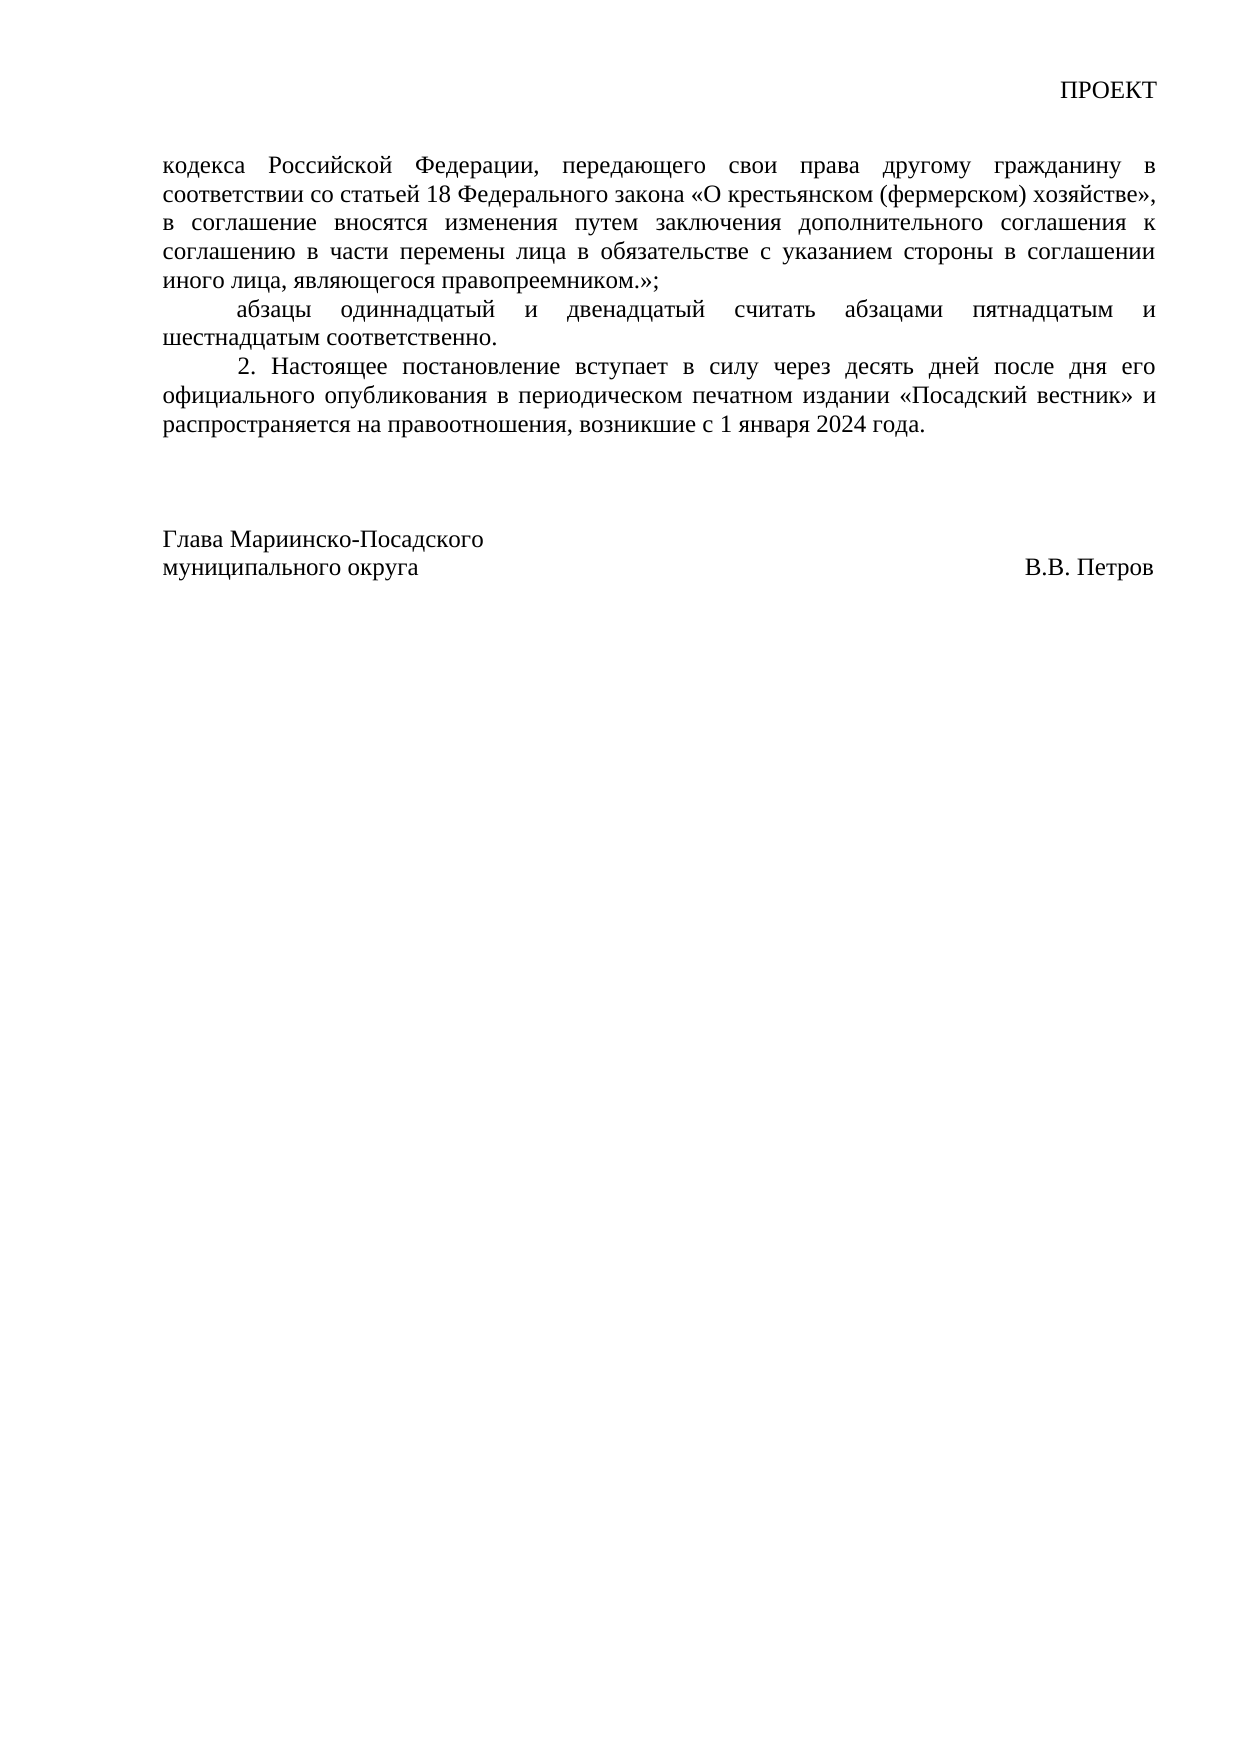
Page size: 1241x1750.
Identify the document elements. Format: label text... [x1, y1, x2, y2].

text Глава Мариинско-Посадского [162, 524, 1157, 552]
text муниципального округа В.В. Петров [162, 552, 1157, 581]
text 2. Настоящее постановление вступает в силу через десять дней после дня его официального опубликования в периодическом печатном издании «Посадский вестник» и распространяется на правоотношения, возникшие с 1 января 2024 года. [162, 351, 1157, 437]
text абзацы одиннадцатый и двенадцатый считать абзацами пятнадцатым и шестнадцатым соответственно. [162, 294, 1157, 351]
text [162, 150, 1157, 294]
